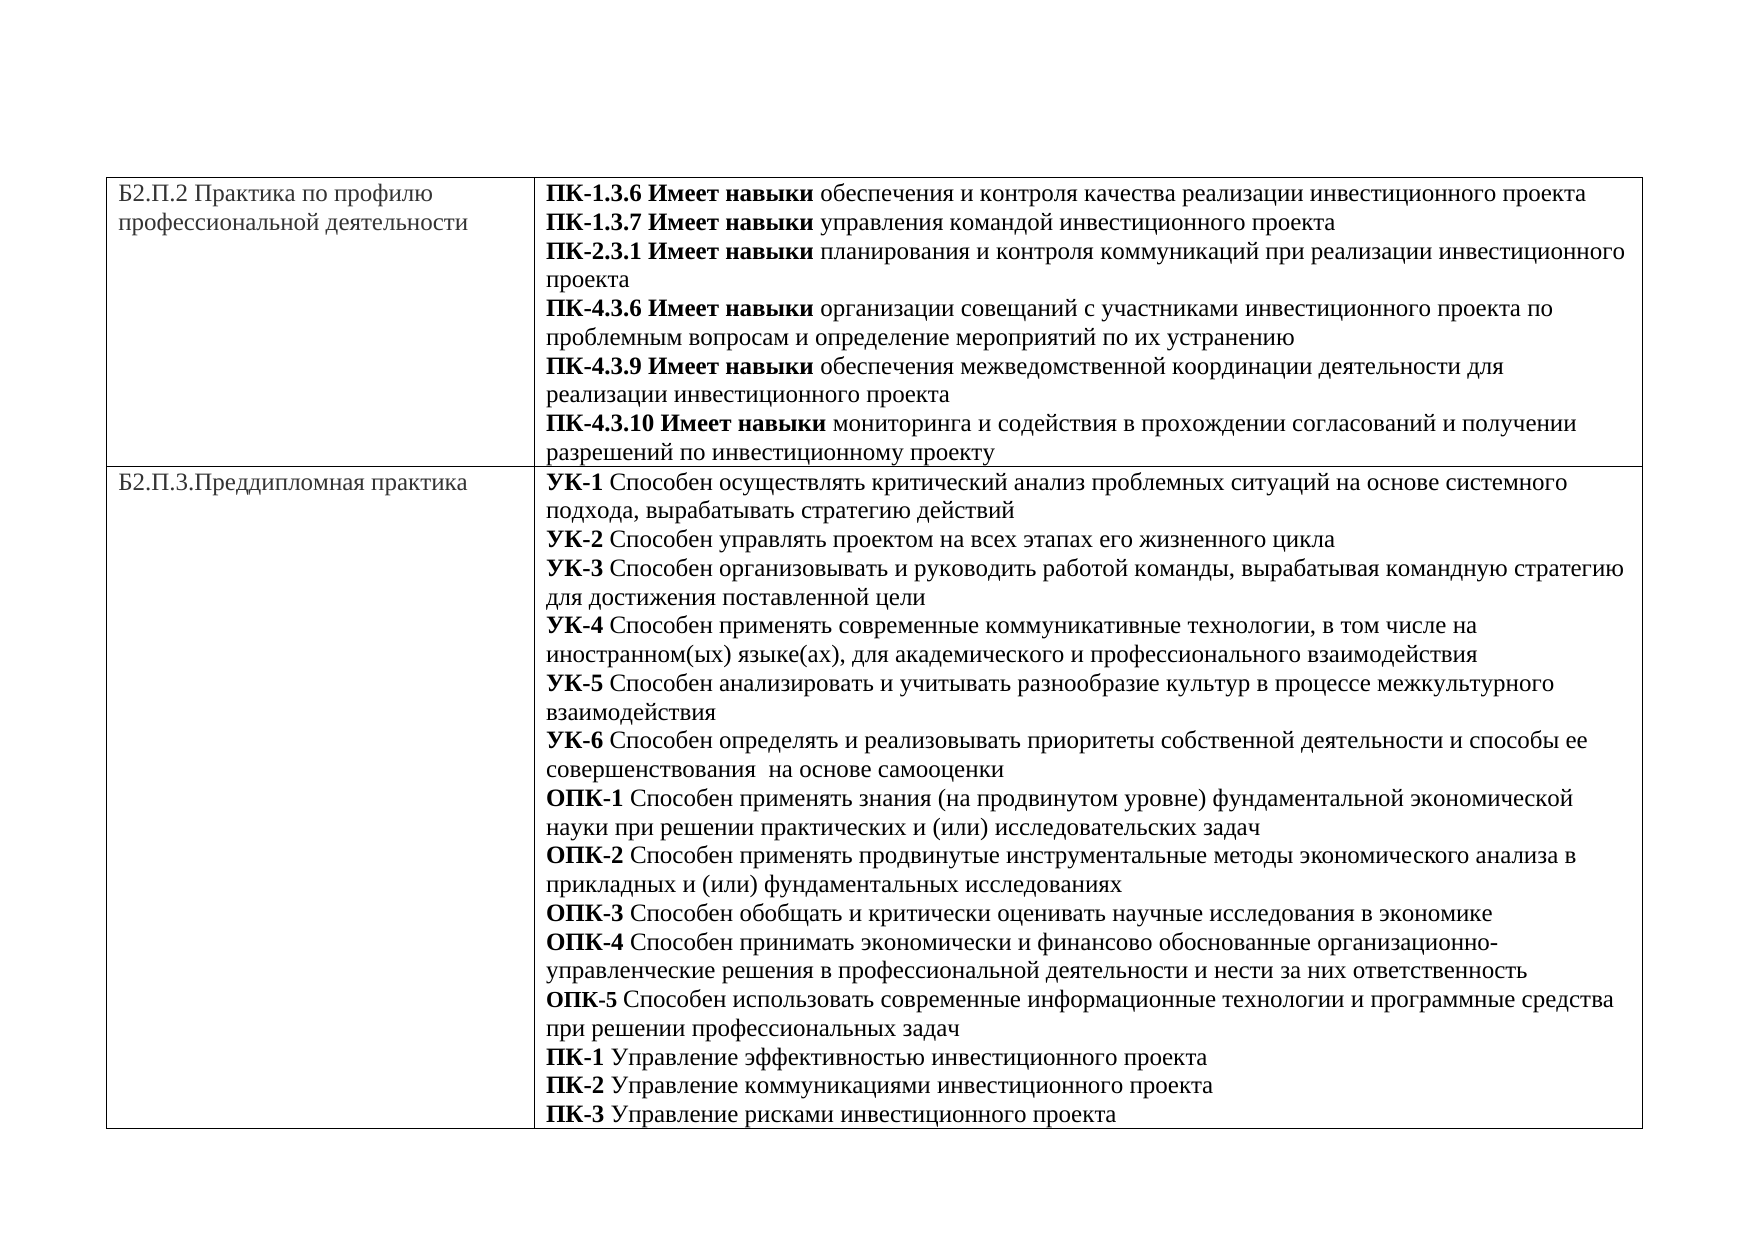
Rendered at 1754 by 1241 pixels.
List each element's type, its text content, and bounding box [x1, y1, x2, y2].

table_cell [535, 467, 1642, 1128]
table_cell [107, 467, 534, 1128]
table_cell ПК-1.3.6 Имеет навыки обеспечения и контроля качества реализации инвестиционного проекта ПК-1.3.7 Имеет навыки управления командой инвестиционного проекта ПК-2.3.1 Имеет навыки планирования и контроля коммуникаций при реализации инвестиционного проекта ПК-4.3.6 Имеет навыки организации совещаний с участниками инвестиционного проекта по проблемным вопросам и определение мероприятий по их устранению ПК-4.3.9 Имеет навыки обеспечения межведомственной координации деятельности для реализации инвестиционного проекта ПК-4.3.10 Имеет навыки мониторинга и содействия в прохождении согласований и получении разрешений по инвестиционному проекту [535, 178, 1642, 466]
table_cell Б2.П.2 Практика по профилю профессиональной деятельности [107, 178, 534, 466]
